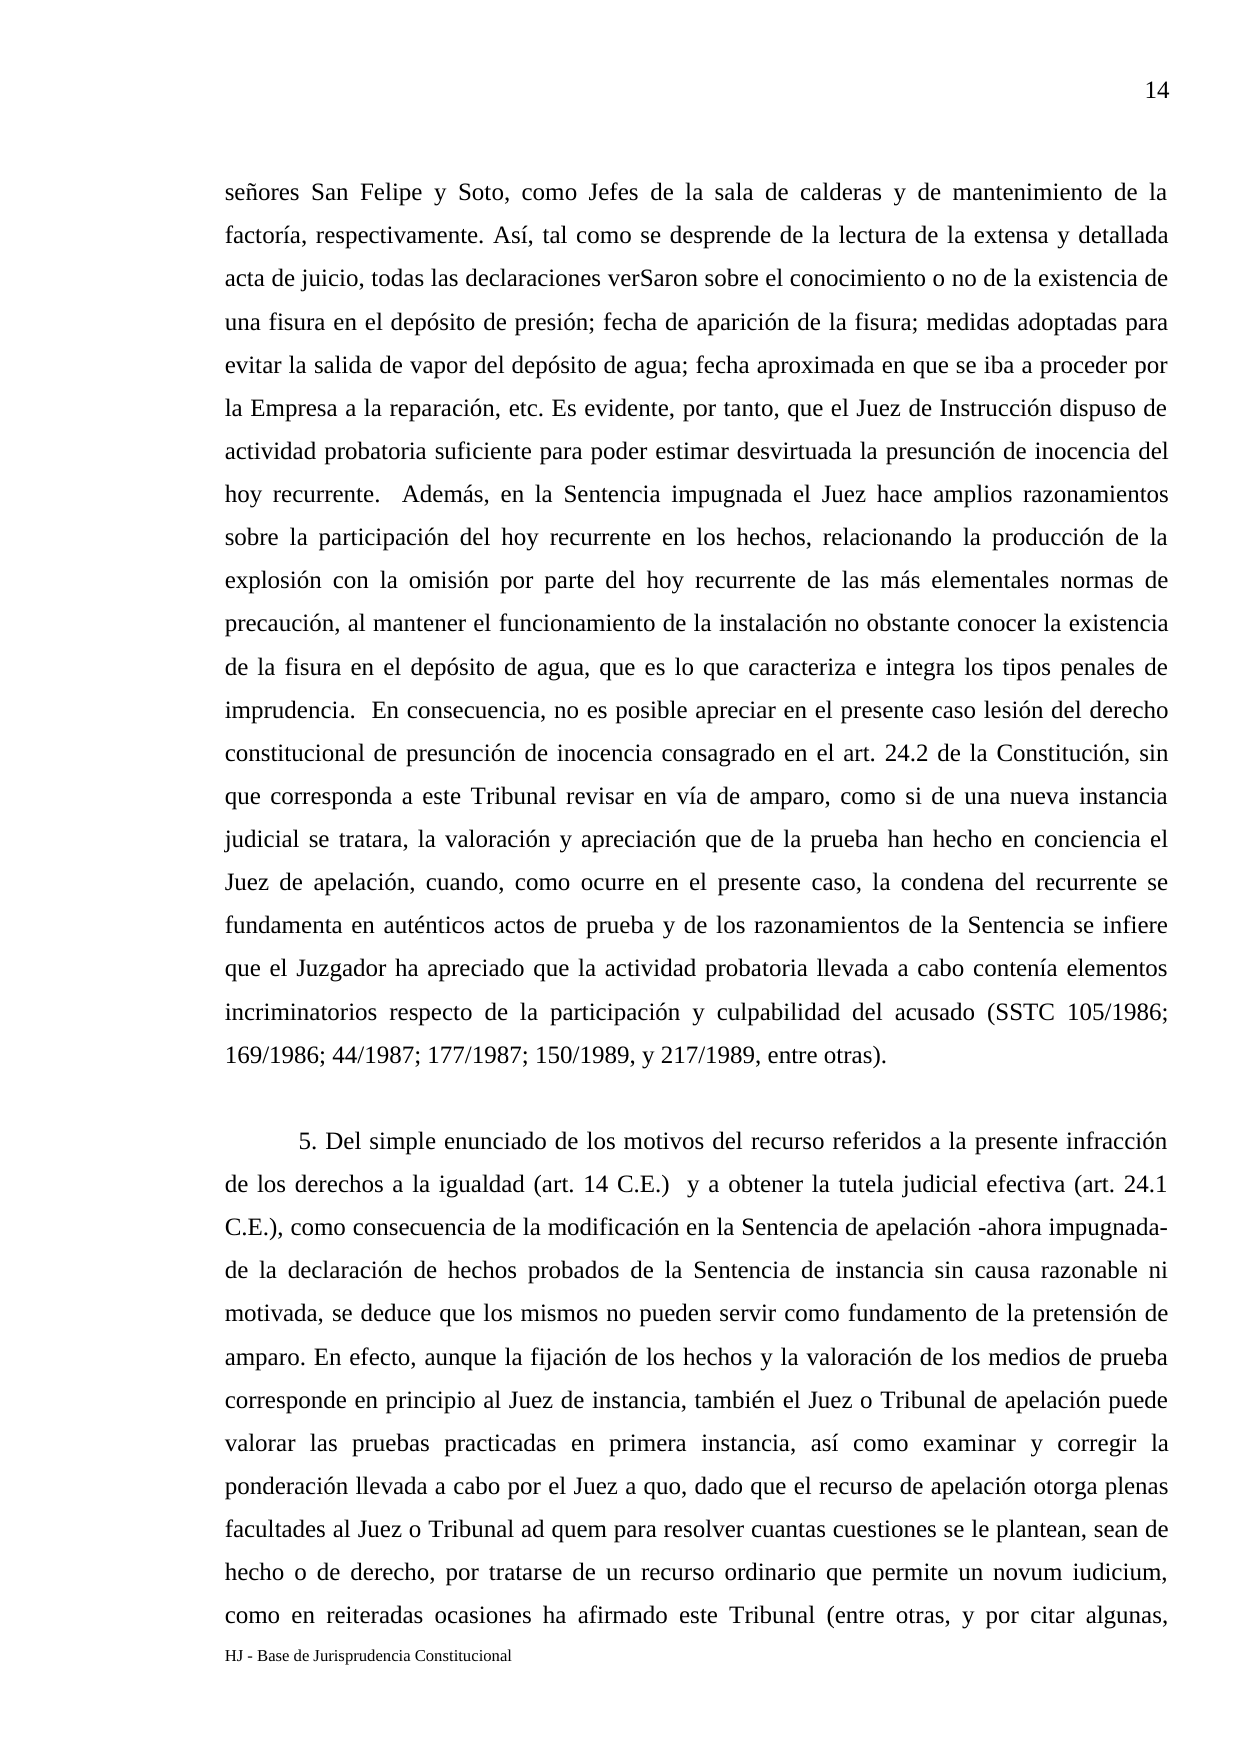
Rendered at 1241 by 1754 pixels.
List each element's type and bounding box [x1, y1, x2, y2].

text [224, 1126, 1169, 1629]
text [224, 177, 1169, 1068]
